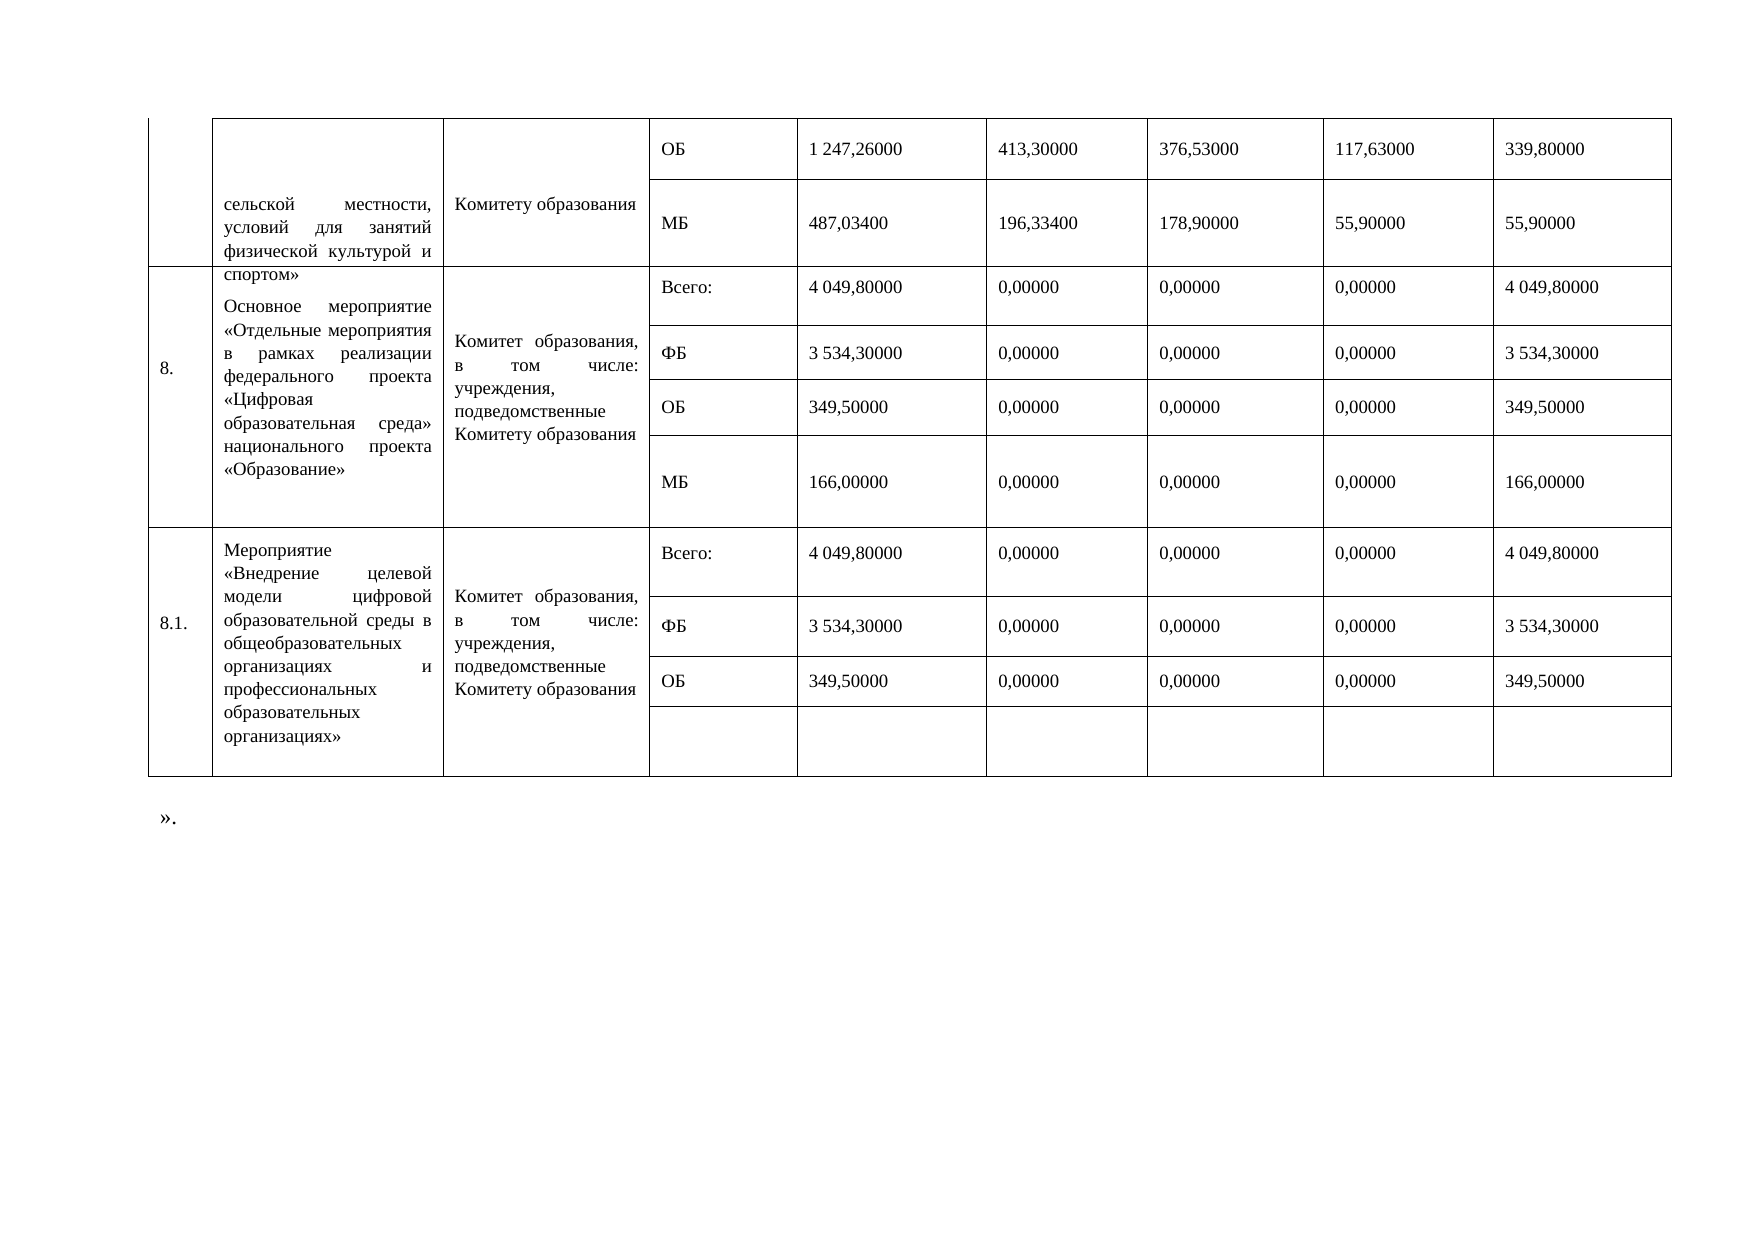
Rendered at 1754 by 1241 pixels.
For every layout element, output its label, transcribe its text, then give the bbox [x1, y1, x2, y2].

table_cell 1 247,26000 [798, 119, 986, 178]
table_cell 349,50000 [1494, 657, 1671, 706]
table_cell [650, 707, 797, 776]
table_cell Всего: [650, 267, 797, 325]
table_cell 0,00000 [987, 436, 1147, 527]
table_cell 3 534,30000 [798, 597, 986, 656]
table_cell Комитет образования, в том числе: учреждения, подведомственные Комитету образования [444, 528, 649, 776]
table_cell 178,90000 [1148, 180, 1323, 266]
table_cell 0,00000 [1148, 436, 1323, 527]
table_cell 55,90000 [1494, 180, 1671, 266]
table_cell Основное мероприятие «Отдельные мероприятия в рамках реализации федерального проекта «Цифровая образовательная среда» национального проекта «Образование» [213, 267, 443, 527]
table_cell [444, 267, 649, 527]
table_cell 0,00000 [1324, 267, 1493, 325]
table_cell 3 534,30000 [1494, 597, 1671, 656]
table_cell 487,03400 [798, 180, 986, 266]
table_cell ОБ [650, 380, 797, 435]
table_cell 349,50000 [798, 657, 986, 706]
table_cell 0,00000 [1324, 380, 1493, 435]
table_cell ФБ [650, 597, 797, 656]
table_cell 0,00000 [1148, 597, 1323, 656]
table_cell 0,00000 [987, 657, 1147, 706]
table_cell [987, 707, 1147, 776]
table_cell [1148, 707, 1323, 776]
table_cell Мероприятие «Внедрение целевой модели цифровой образовательной среды в общеобразовательных организациях и профессиональных образовательных организациях» [213, 528, 443, 776]
table_cell 0,00000 [1324, 597, 1493, 656]
table_cell ОБ [650, 657, 797, 706]
table_cell Всего: [650, 528, 797, 596]
table_cell 8. [149, 267, 212, 527]
table_cell 3 534,30000 [798, 326, 986, 378]
table_cell МБ [650, 436, 797, 527]
table_cell [1324, 707, 1493, 776]
table_cell 0,00000 [987, 267, 1147, 325]
table_cell [798, 707, 986, 776]
table_cell 117,63000 [1324, 119, 1493, 178]
table_cell 376,53000 [1148, 119, 1323, 178]
table_cell [1494, 707, 1671, 776]
table_cell 339,80000 [1494, 119, 1671, 178]
table_cell МБ [650, 180, 797, 266]
table_cell 0,00000 [1148, 528, 1323, 596]
table_cell 166,00000 [1494, 436, 1671, 527]
table_cell 0,00000 [1148, 657, 1323, 706]
table_cell 349,50000 [1494, 380, 1671, 435]
text ». [159, 803, 1577, 829]
table_cell ОБ [650, 119, 797, 178]
table_cell 4 049,80000 [798, 267, 986, 325]
table_cell 0,00000 [1148, 326, 1323, 378]
table_cell 8.1. [149, 528, 212, 776]
table_cell 55,90000 [1324, 180, 1493, 266]
table_cell 4 049,80000 [798, 528, 986, 596]
table_cell 4 049,80000 [1494, 267, 1671, 325]
table_cell 0,00000 [1324, 657, 1493, 706]
table_cell 413,30000 [987, 119, 1147, 178]
table_cell 196,33400 [987, 180, 1147, 266]
table_cell ФБ [650, 326, 797, 378]
table_cell 0,00000 [1148, 267, 1323, 325]
table_cell 0,00000 [987, 597, 1147, 656]
table_cell 3 534,30000 [1494, 326, 1671, 378]
table_cell 0,00000 [1148, 380, 1323, 435]
table_cell 349,50000 [798, 380, 986, 435]
table_cell 0,00000 [1324, 436, 1493, 527]
table_cell 166,00000 [798, 436, 986, 527]
table_cell 0,00000 [987, 326, 1147, 378]
table_cell 0,00000 [987, 380, 1147, 435]
table_cell 4 049,80000 [1494, 528, 1671, 596]
table_cell 0,00000 [1324, 528, 1493, 596]
table_cell 0,00000 [987, 528, 1147, 596]
table_cell 0,00000 [1324, 326, 1493, 378]
